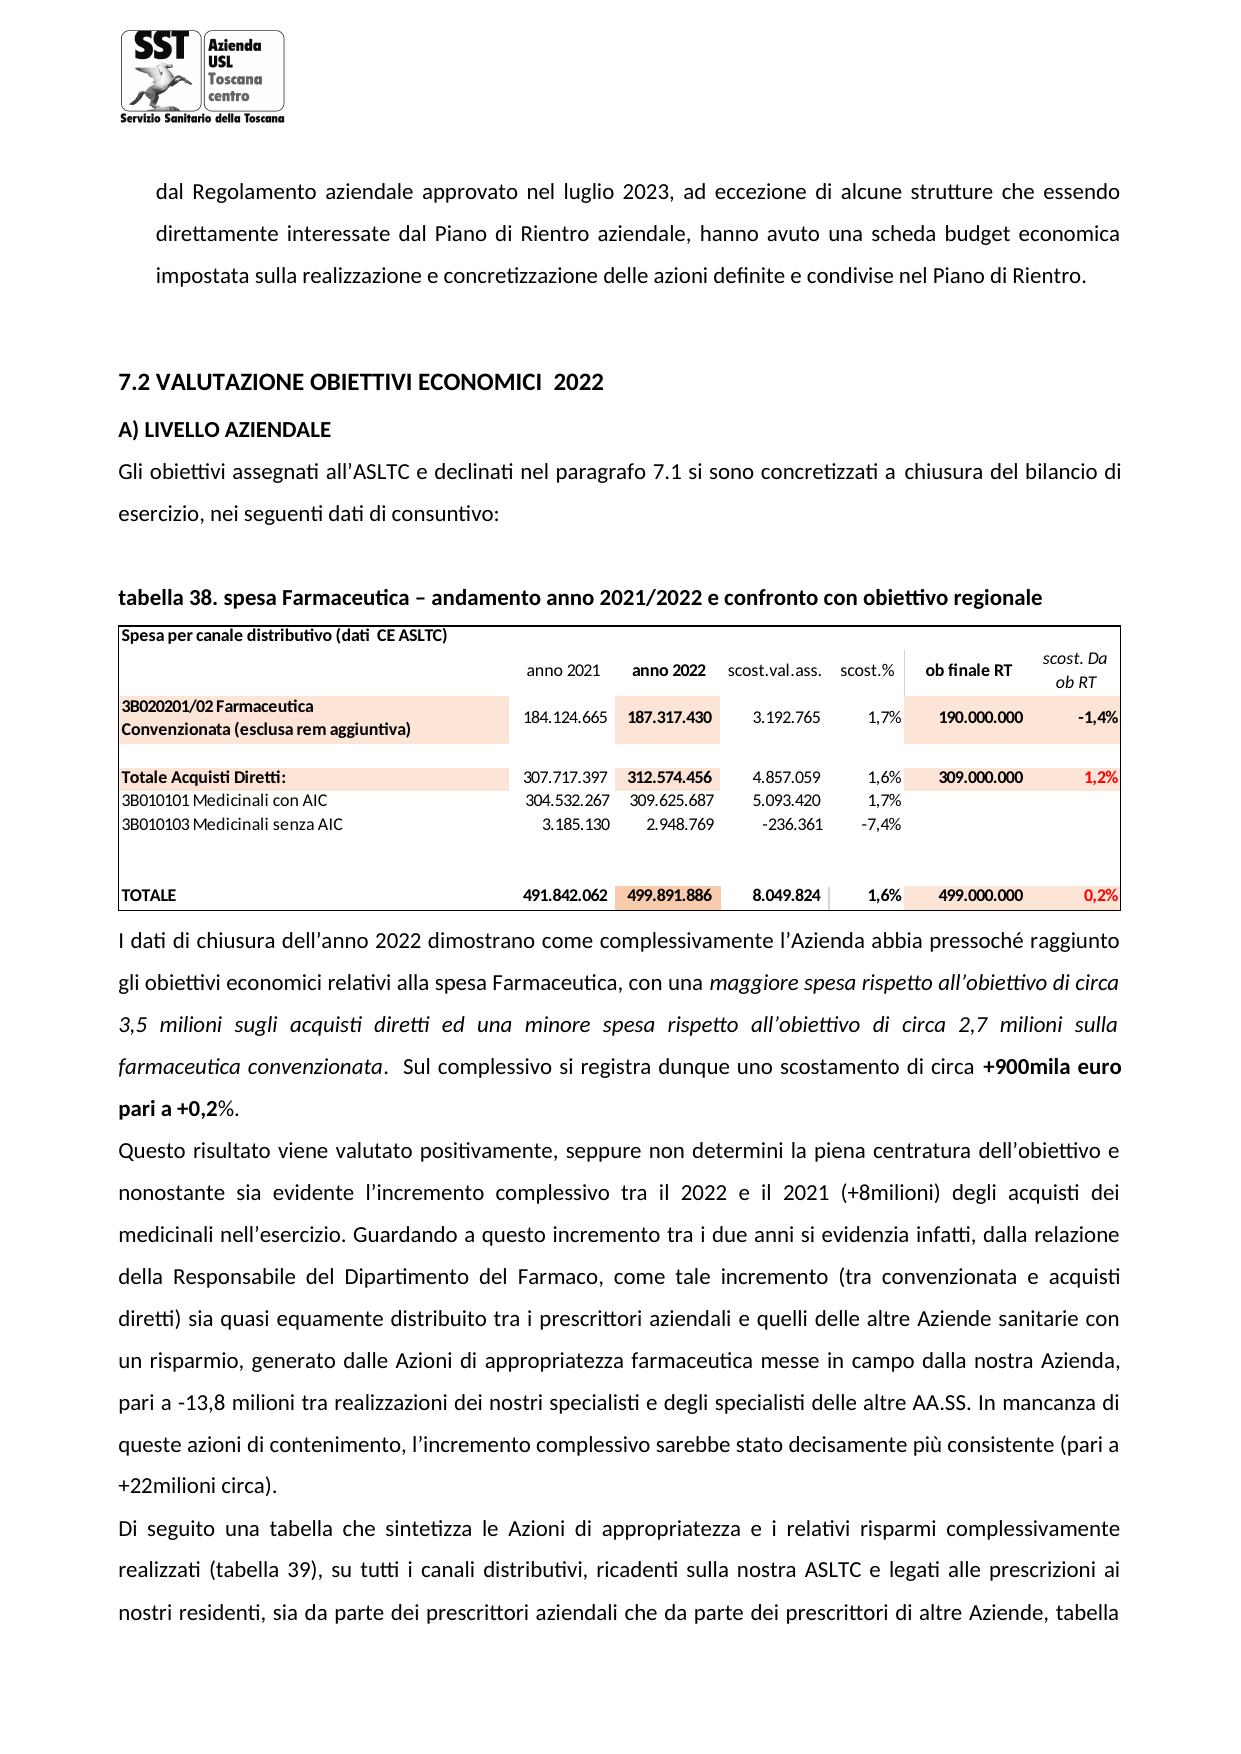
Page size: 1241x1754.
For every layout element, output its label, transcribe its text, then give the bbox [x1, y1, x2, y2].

text Questo risultato viene valutato positivamente, seppure non determini la piena centratura dell’obiettivo e nonostante sia evidente l’incremento complessivo tra il 2022 e il 2021 (+8milioni) degli acquisti dei medicinali nell’esercizio. Guardando a questo incremento tra i due anni si evidenzia infatti, dalla relazione della Responsabile del Dipartimento del Farmaco, come tale incremento (tra convenzionata e acquisti diretti) sia quasi equamente distribuito tra i prescrittori aziendali e quelli delle altre Aziende sanitarie con un risparmio, generato dalle Azioni di appropriatezza farmaceutica messe in campo dalla nostra Azienda, pari a -13,8 milioni tra realizzazioni dei nostri specialisti e degli specialisti delle altre AA.SS. In mancanza di queste azioni di contenimento, l’incremento complessivo sarebbe stato decisamente più consistente (pari a +22milioni circa). [118, 1136, 1122, 1500]
text 7.2 VALUTAZIONE OBIETTIVI ECONOMICI 2022 [118, 366, 1122, 396]
picture [118, 28, 287, 126]
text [118, 1514, 1122, 1626]
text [156, 177, 1122, 289]
text A) LIVELLO AZIENDALE [118, 416, 1122, 443]
text tabella 38. spesa Farmaceutica – andamento anno 2021/2022 e confronto con obiettivo regionale [118, 583, 1122, 611]
text I dati di chiusura dell’anno 2022 dimostrano come complessivamente l’Azienda abbia pressoché raggiunto gli obiettivi economici relativi alla spesa Farmaceutica, con una maggiore spesa rispetto all’obiettivo di circa 3,5 milioni sugli acquisti diretti ed una minore spesa rispetto all’obiettivo di circa 2,7 milioni sulla farmaceutica convenzionata. Sul complessivo si registra dunque uno scostamento di circa +900mila euro pari a +0,2%. [118, 926, 1122, 1122]
text Gli obiettivi assegnati all’ASLTC e declinati nel paragrafo 7.1 si sono concretizzati a chiusura del bilancio di esercizio, nei seguenti dati di consuntivo: [118, 457, 1122, 527]
